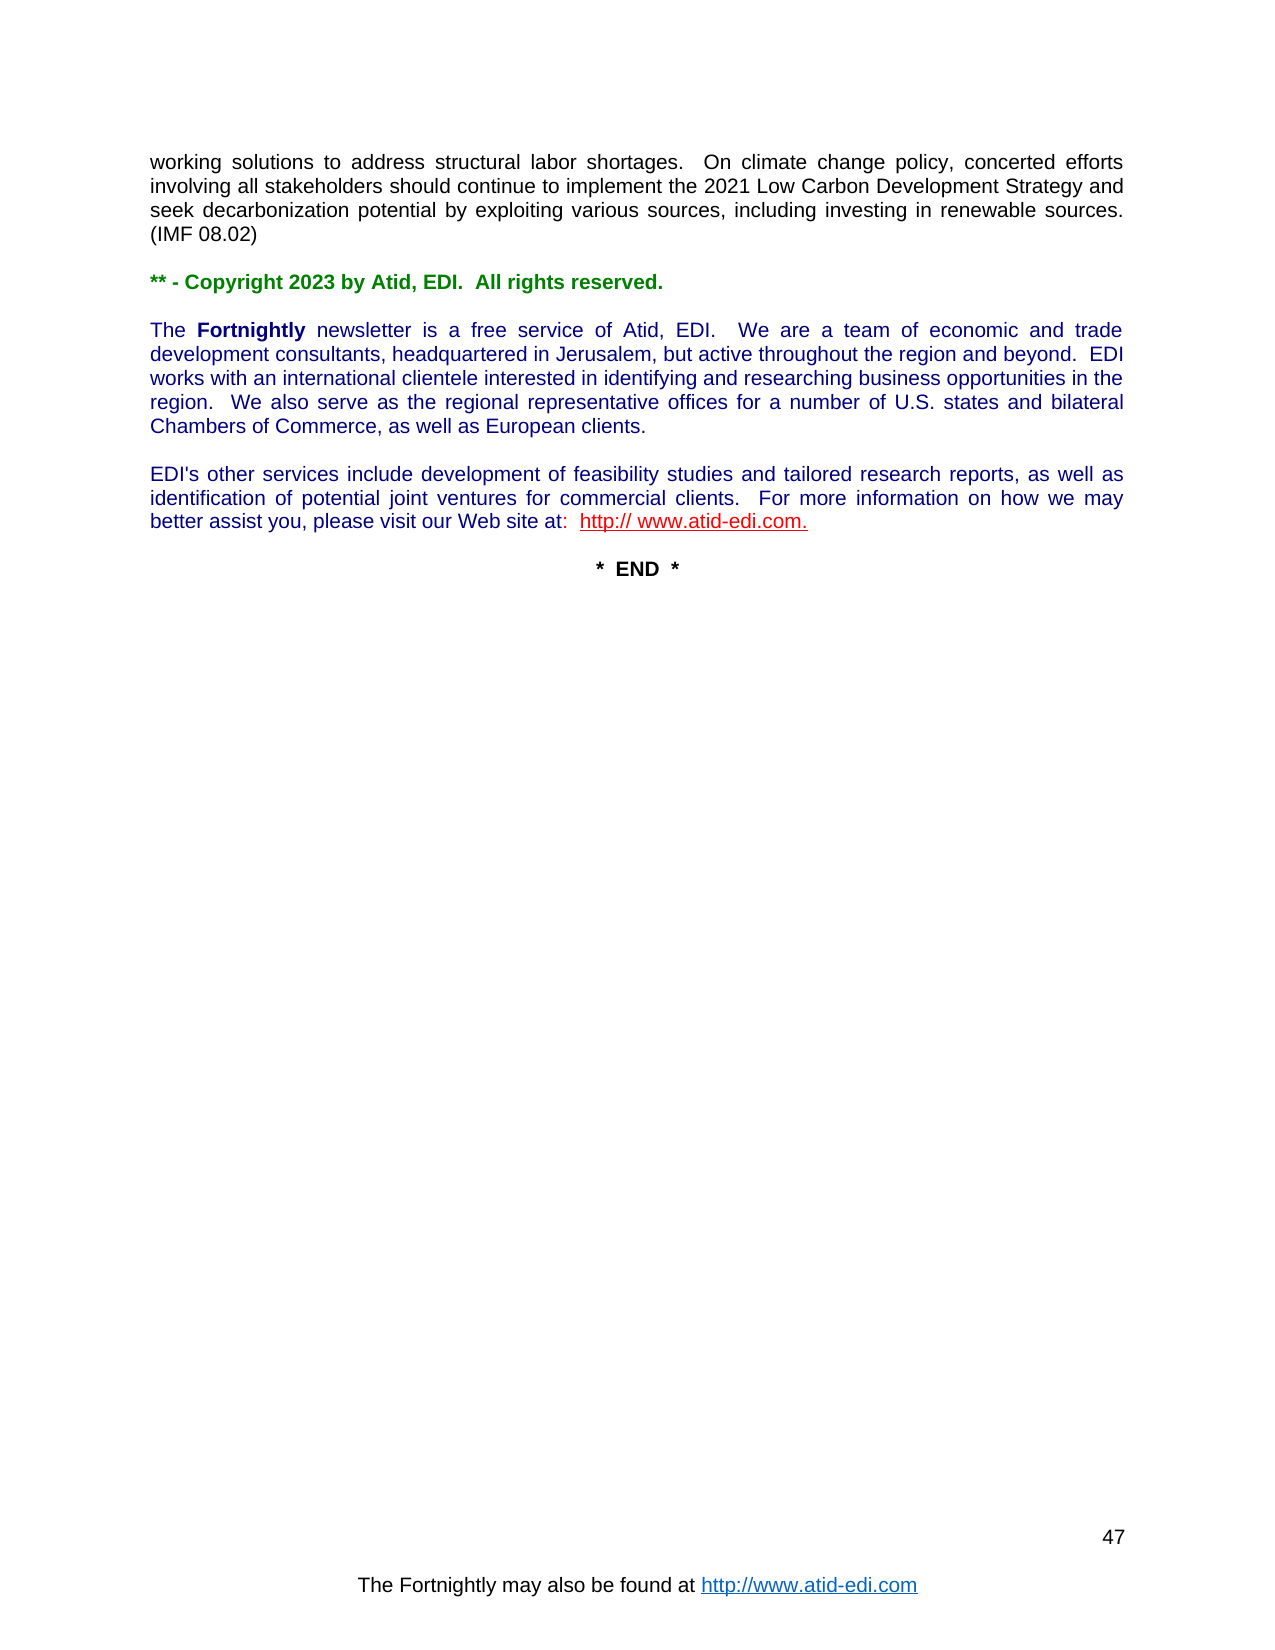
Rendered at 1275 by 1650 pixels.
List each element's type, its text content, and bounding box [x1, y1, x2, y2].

text EDI's other services include development of feasibility studies and tailored research reports, as well as identification of potential joint ventures for commercial clients. For more information on how we may better assist you, please visit our Web site at: http:// www.atid-edi.com. [150, 461, 1125, 533]
text ** - Copyright 2023 by Atid, EDI. All rights reserved. [150, 270, 1125, 294]
text The Fortnightly newsletter is a free service of Atid, EDI. We are a team of economic and trade development consultants, headquartered in Jerusalem, but active throughout the region and beyond. EDI works with an international clientele interested in identifying and researching business opportunities in the region. We also serve as the regional representative offices for a number of U.S. states and bilateral Chambers of Commerce, as well as European clients. [150, 318, 1125, 437]
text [150, 150, 1125, 246]
text * END * [150, 557, 1125, 581]
